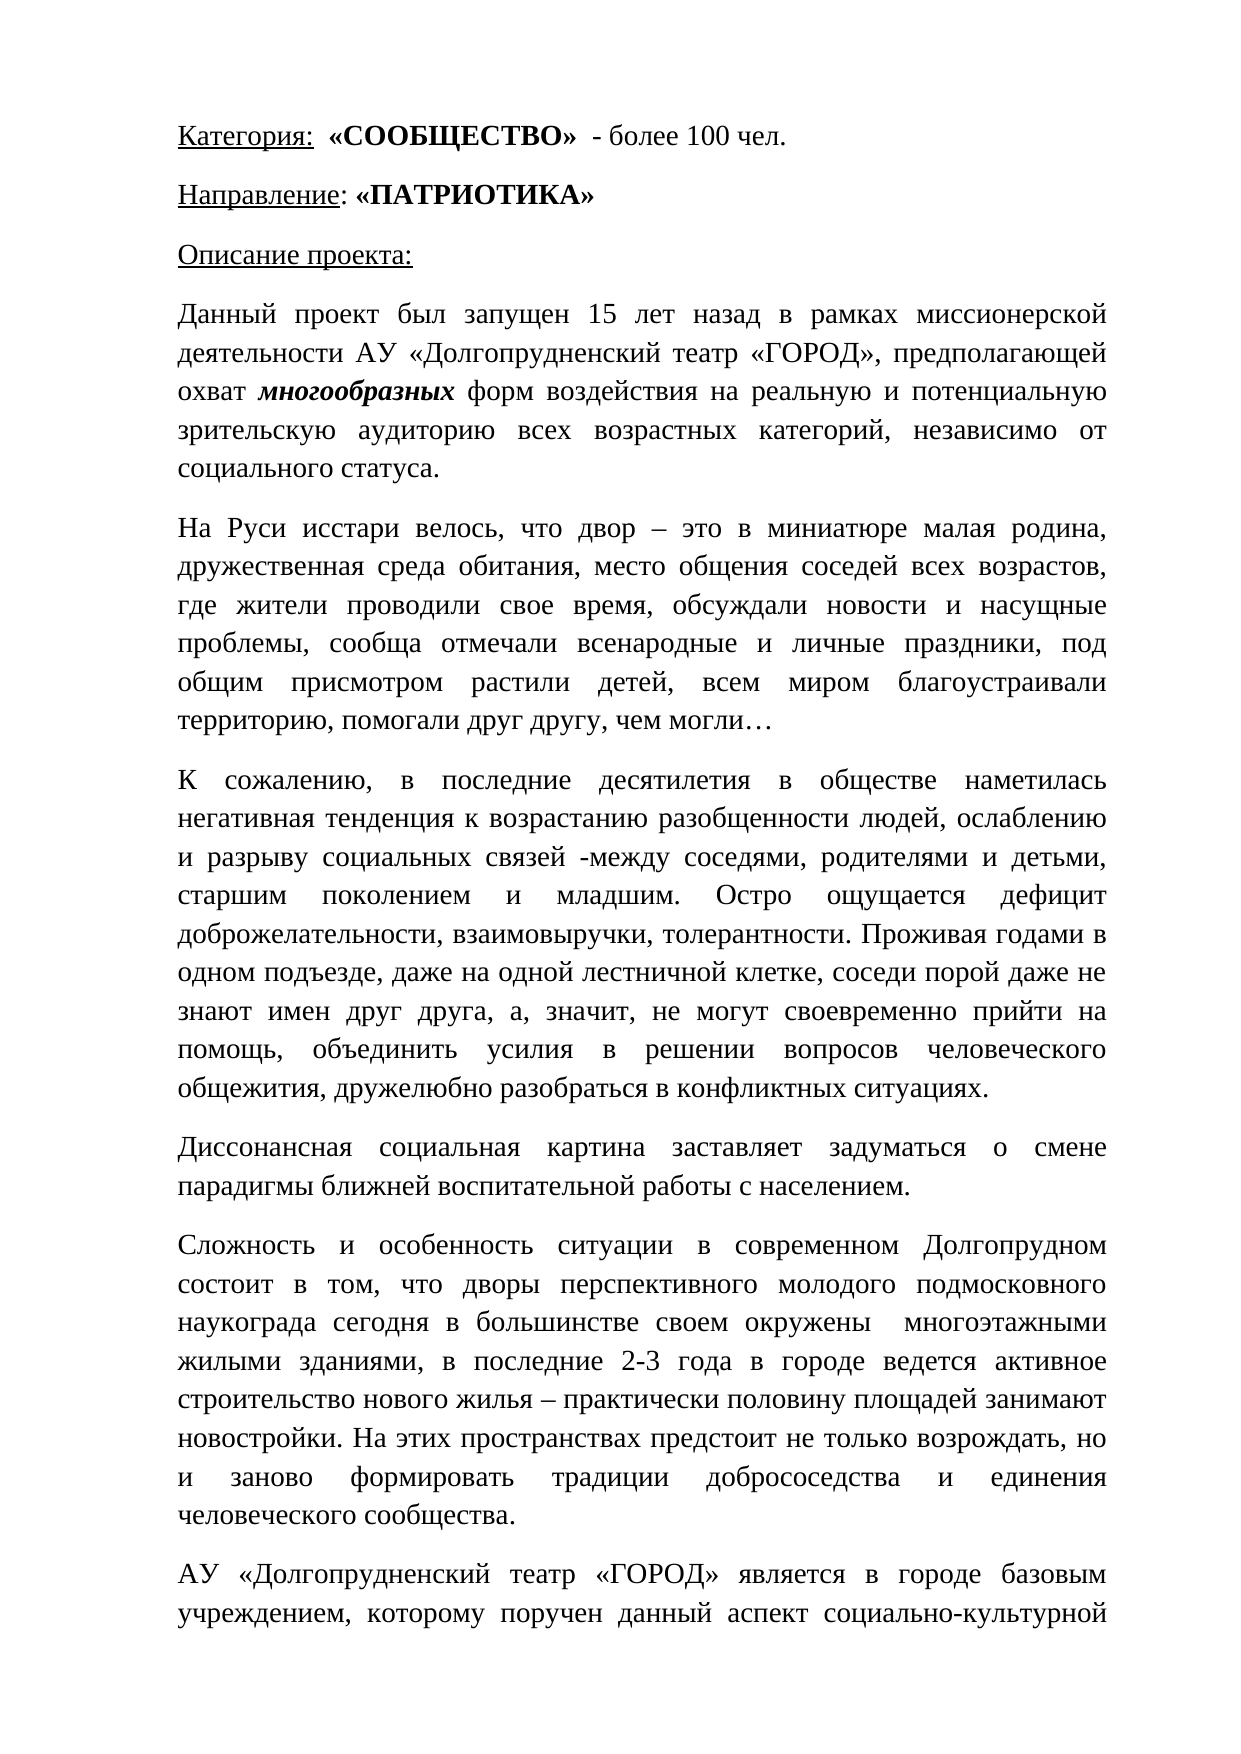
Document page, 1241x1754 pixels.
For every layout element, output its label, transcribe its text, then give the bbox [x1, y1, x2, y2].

text Сложность и особенность ситуации в современном Долгопрудном состоит в том, что дворы перспективного молодого подмосковного наукограда сегодня в большинстве своем окружены многоэтажными жилыми зданиями, в последние 2-3 года в городе ведется активное строительство нового жилья – практически половину площадей занимают новостройки. На этих пространствах предстоит не только возрождать, но и заново формировать традиции добрососедства и единения человеческого сообщества. [177, 1227, 1107, 1531]
text Описание проекта: [177, 237, 1107, 270]
text Диссонансная социальная картина заставляет задуматься о смене парадигмы ближней воспитательной работы с населением. [177, 1129, 1107, 1202]
text К сожалению, в последние десятилетия в обществе наметилась негативная тенденция к возрастанию разобщенности людей, ослаблению и разрыву социальных связей -между соседями, родителями и детьми, старшим поколением и младшим. Остро ощущается дефицит доброжелательности, взаимовыручки, толерантности. Проживая годами в одном подъезде, даже на одной лестничной клетке, соседи порой даже не знают имен друг друга, а, значит, не могут своевременно прийти на помощь, объединить усилия в решении вопросов человеческого общежития, дружелюбно разобраться в конфликтных ситуациях. [177, 762, 1107, 1104]
text На Руси исстари велось, что двор – это в миниатюре малая родина, дружественная среда обитания, место общения соседей всех возрастов, где жители проводили свое время, обсуждали новости и насущные проблемы, сообща отмечали всенародные и личные праздники, под общим присмотром растили детей, всем миром благоустраивали территорию, помогали друг другу, чем могли… [177, 510, 1107, 736]
text Категория: «СООБЩЕСТВО» - более 100 чел. [177, 118, 1107, 152]
text Данный проект был запущен 15 лет назад в рамках миссионерской деятельности АУ «Долгопрудненский театр «ГОРОД», предполагающей охват многообразных форм воздействия на реальную и потенциальную зрительскую аудиторию всех возрастных категорий, независимо от социального статуса. [177, 296, 1107, 484]
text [177, 1557, 1107, 1629]
text Направление: «ПАТРИОТИКА» [177, 177, 1107, 211]
